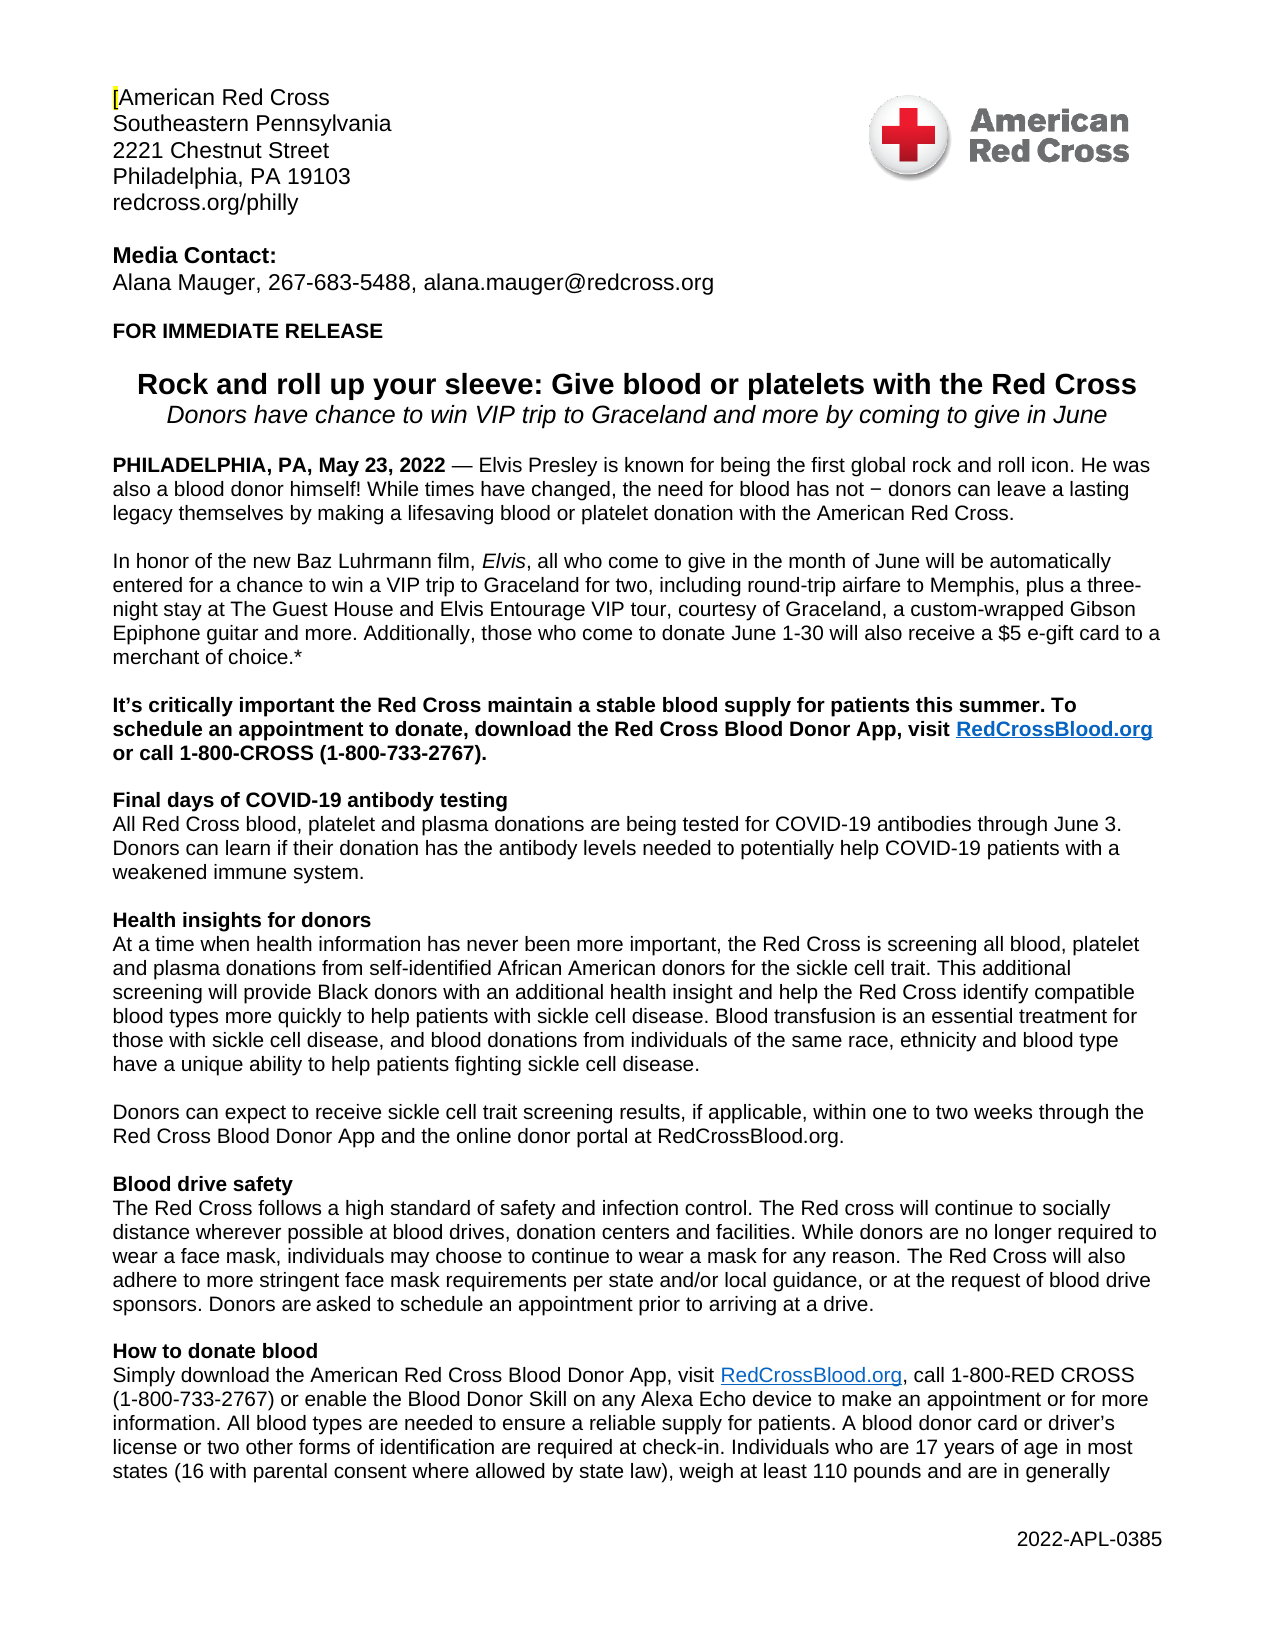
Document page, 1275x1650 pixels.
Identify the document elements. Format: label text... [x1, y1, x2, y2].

text [American Red Cross Southeastern Pennsylvania [112, 84, 833, 137]
text All Red Cross blood, platelet and plasma donations are being tested for COVID-19 antibodies through June 3. Donors can learn if their donation has the antibody levels needed to potentially help COVID-19 patients with a weakened immune system. [112, 812, 1162, 884]
text How to donate blood [112, 1339, 1162, 1363]
text redcross.org/philly [112, 189, 1162, 216]
text Media Contact: [112, 242, 1162, 268]
text Donors can expect to receive sickle cell trait screening results, if applicable, within one to two weeks through the Red Cross Blood Donor App and the online donor portal at RedCrossBlood.org. [112, 1100, 1162, 1148]
text Donors have chance to win VIP trip to Graceland and more by coming to give in June [112, 400, 1162, 429]
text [112, 1363, 1162, 1483]
text Final days of COVID-19 antibody testing [112, 788, 1162, 812]
text Health insights for donors [112, 908, 1162, 932]
text 2221 Chestnut Street [112, 137, 833, 163]
text In honor of the new Baz Luhrmann film, Elvis, all who come to give in the month of June will be automatically entered for a chance to win a VIP trip to Graceland for two, including round-trip airfare to Memphis, plus a three-night stay at The Guest House and Elvis Entourage VIP tour, courtesy of Graceland, a custom-wrapped Gibson Epiphone guitar and more. Additionally, those who come to donate June 1-30 will also receive a $5 e-gift card to a merchant of choice.* [112, 549, 1162, 668]
text Philadelphia, PA 19103 [112, 163, 833, 189]
text The Red Cross follows a high standard of safety and infection control. The Red cross will continue to socially distance wherever possible at blood drives, donation centers and facilities. While donors are no longer required to wear a face mask, individuals may choose to continue to wear a mask for any reason. The Red Cross will also adhere to more stringent face mask requirements per state and/or local guidance, or at the request of blood drive sponsors. Donors are asked to schedule an appointment prior to arriving at a drive. [112, 1196, 1162, 1315]
text PHILADELPHIA, PA, May 23, 2022 — Elvis Presley is known for being the first global rock and roll icon. He was also a blood donor himself! While times have changed, the need for blood has not − donors can leave a lasting legacy themselves by making a lifesaving blood or platelet donation with the American Red Cross. [112, 453, 1162, 525]
text Rock and roll up your sleeve: Give blood or platelets with the Red Cross [112, 367, 1162, 400]
text Blood drive safety [112, 1172, 1162, 1196]
picture [833, 60, 1163, 210]
text At a time when health information has never been more important, the Red Cross is screening all blood, platelet and plasma donations from self-identified African American donors for the sickle cell trait. This additional screening will provide Black donors with an additional health insight and help the Red Cross identify compatible blood types more quickly to help patients with sickle cell disease. Blood transfusion is an essential treatment for those with sickle cell disease, and blood donations from individuals of the same race, ethnicity and blood type have a unique ability to help patients fighting sickle cell disease. [112, 932, 1162, 1076]
text Alana Mauger, 267-683-5488, alana.mauger@redcross.org [112, 268, 1162, 295]
text FOR IMMEDIATE RELEASE [112, 319, 1162, 343]
text It’s critically important the Red Cross maintain a stable blood supply for patients this summer. To schedule an appointment to donate, download the Red Cross Blood Donor App, visit RedCrossBlood.org or call 1-800-CROSS (1-800-733-2767). [112, 692, 1162, 764]
